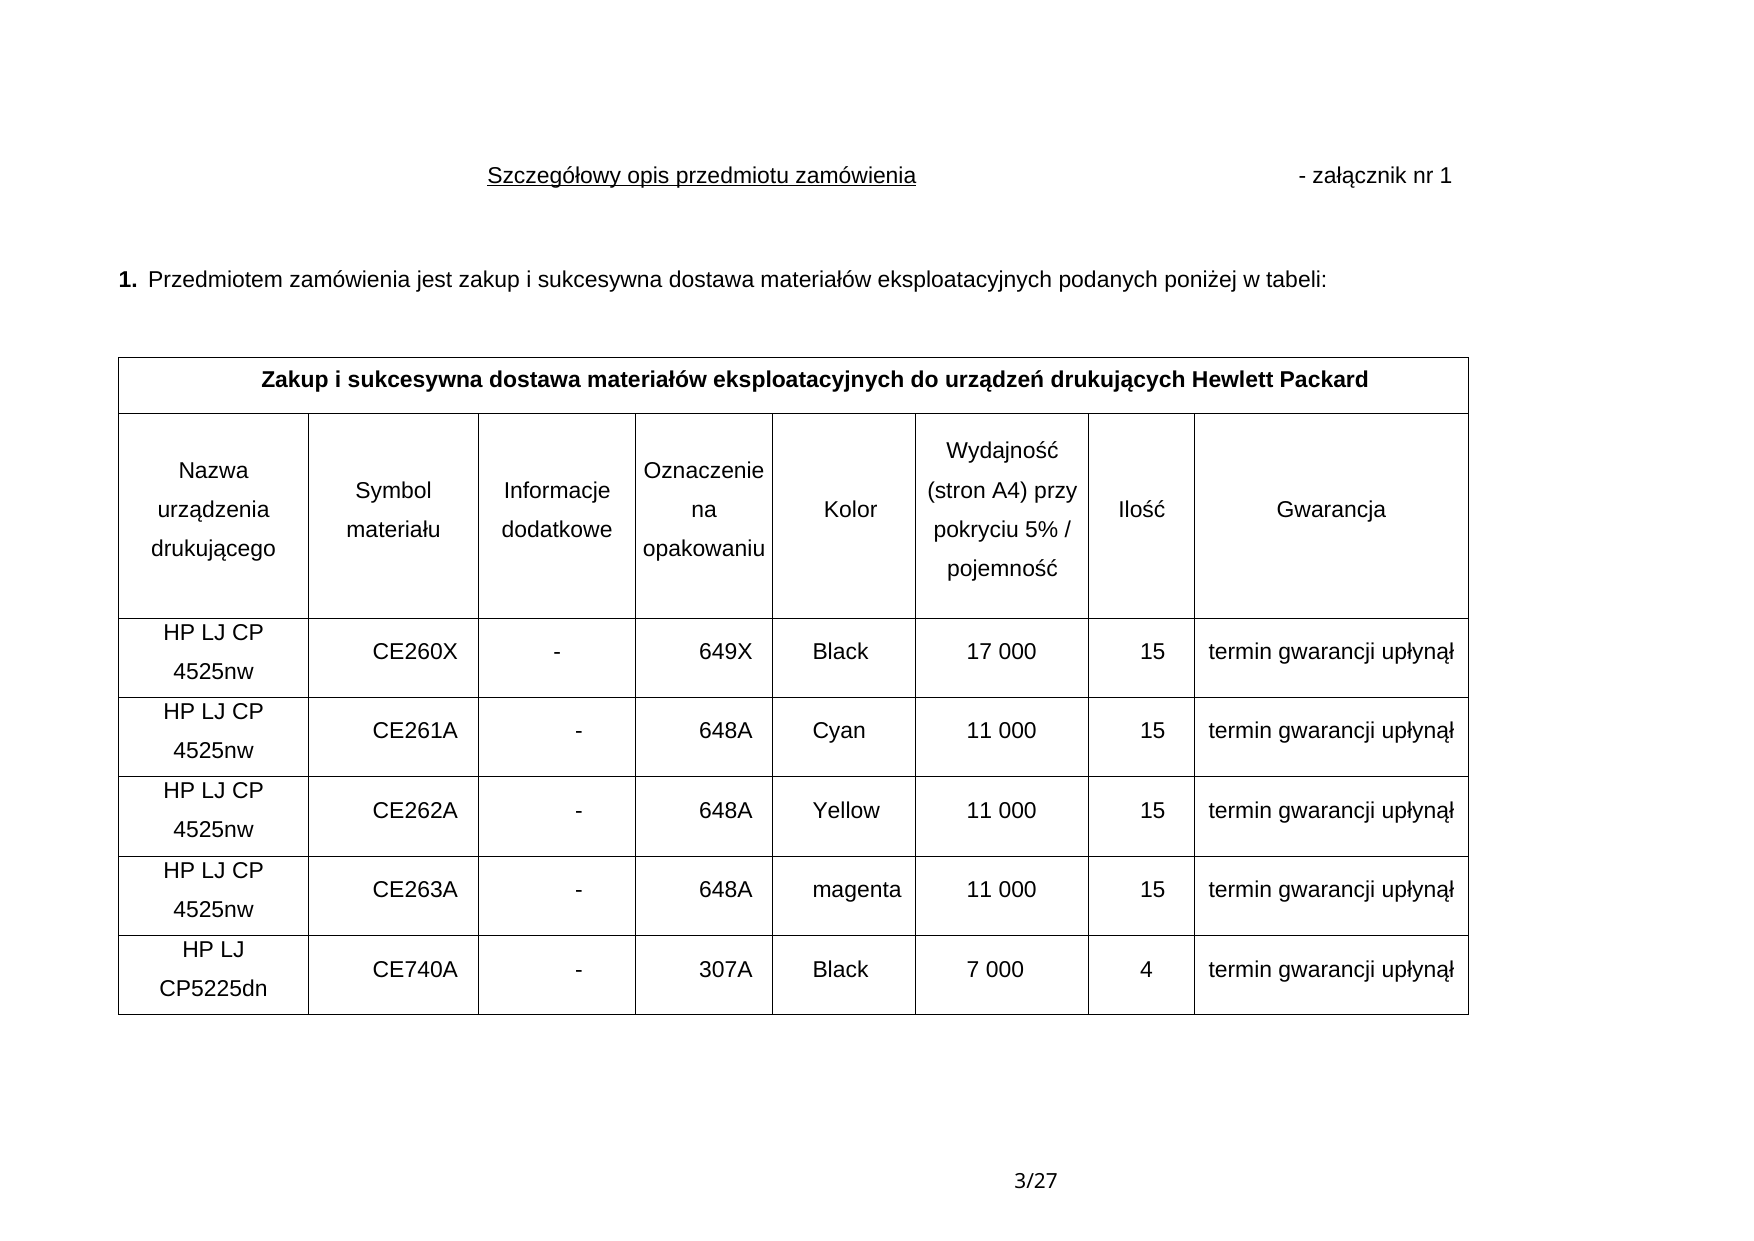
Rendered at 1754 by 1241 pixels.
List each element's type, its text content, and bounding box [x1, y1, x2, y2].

table_cell Ilość [1089, 414, 1194, 617]
table_cell 11 000 [916, 698, 1088, 776]
table_cell Black [773, 936, 915, 1014]
table_cell magenta [773, 857, 915, 935]
table_cell - [479, 619, 635, 697]
table_cell termin gwarancji upłynął [1195, 619, 1468, 697]
table_cell CE262A [309, 777, 478, 856]
table_cell CE740A [309, 936, 478, 1014]
table_cell HP LJ CP 4525nw [119, 777, 308, 856]
table_cell termin gwarancji upłynął [1195, 698, 1468, 776]
table_cell 649X [636, 619, 772, 697]
table_cell Nazwa urządzenia drukującego [119, 414, 308, 617]
table_cell 15 [1089, 619, 1194, 697]
table_cell termin gwarancji upłynął [1195, 777, 1468, 856]
table_cell 4 [1089, 936, 1194, 1014]
table_cell 15 [1089, 857, 1194, 935]
table_cell HP LJ CP 4525nw [119, 619, 308, 697]
table_cell 307A [636, 936, 772, 1014]
table_cell 648A [636, 698, 772, 776]
table_cell Kolor [773, 414, 915, 617]
table_cell Black [773, 619, 915, 697]
table_cell Informacje dodatkowe [479, 414, 635, 617]
table_cell 15 [1089, 698, 1194, 776]
table_cell - [479, 857, 635, 935]
table_cell Gwarancja [1195, 414, 1468, 617]
table_cell 17 000 [916, 619, 1088, 697]
table_cell Oznaczenie na opakowaniu [636, 414, 772, 617]
table_cell CE260X [309, 619, 478, 697]
table_cell HP LJ CP5225dn [119, 936, 308, 1014]
table_cell Wydajność (stron A4) przy pokryciu 5% / pojemność [916, 414, 1088, 617]
table_cell 648A [636, 777, 772, 856]
table_header Zakup i sukcesywna dostawa materiałów eksploatacyjnych do urządzeń drukujących Hewlett Packard [119, 358, 1468, 413]
table_cell 11 000 [916, 857, 1088, 935]
table_cell CE261A [309, 698, 478, 776]
table_cell Cyan [773, 698, 915, 776]
table_cell 648A [636, 857, 772, 935]
table_cell 11 000 [916, 777, 1088, 856]
table_cell - [479, 777, 635, 856]
table_cell - [479, 698, 635, 776]
table_cell 7 000 [916, 936, 1088, 1014]
table_cell HP LJ CP 4525nw [119, 698, 308, 776]
table_cell Yellow [773, 777, 915, 856]
table_cell - [479, 936, 635, 1014]
table_cell CE263A [309, 857, 478, 935]
list Przedmiotem zamówienia jest zakup i sukcesywna dostawa materiałów eksploatacyjnych podanych poniżej w tabeli: [118, 266, 1650, 292]
table_cell HP LJ CP 4525nw [119, 857, 308, 935]
table_cell termin gwarancji upłynął [1195, 857, 1468, 935]
table_cell Symbol materiału [309, 414, 478, 617]
text Szczegółowy opis przedmiotu zamówienia - załącznik nr 1 [413, 162, 1651, 189]
table_cell 15 [1089, 777, 1194, 856]
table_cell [1195, 936, 1468, 1014]
